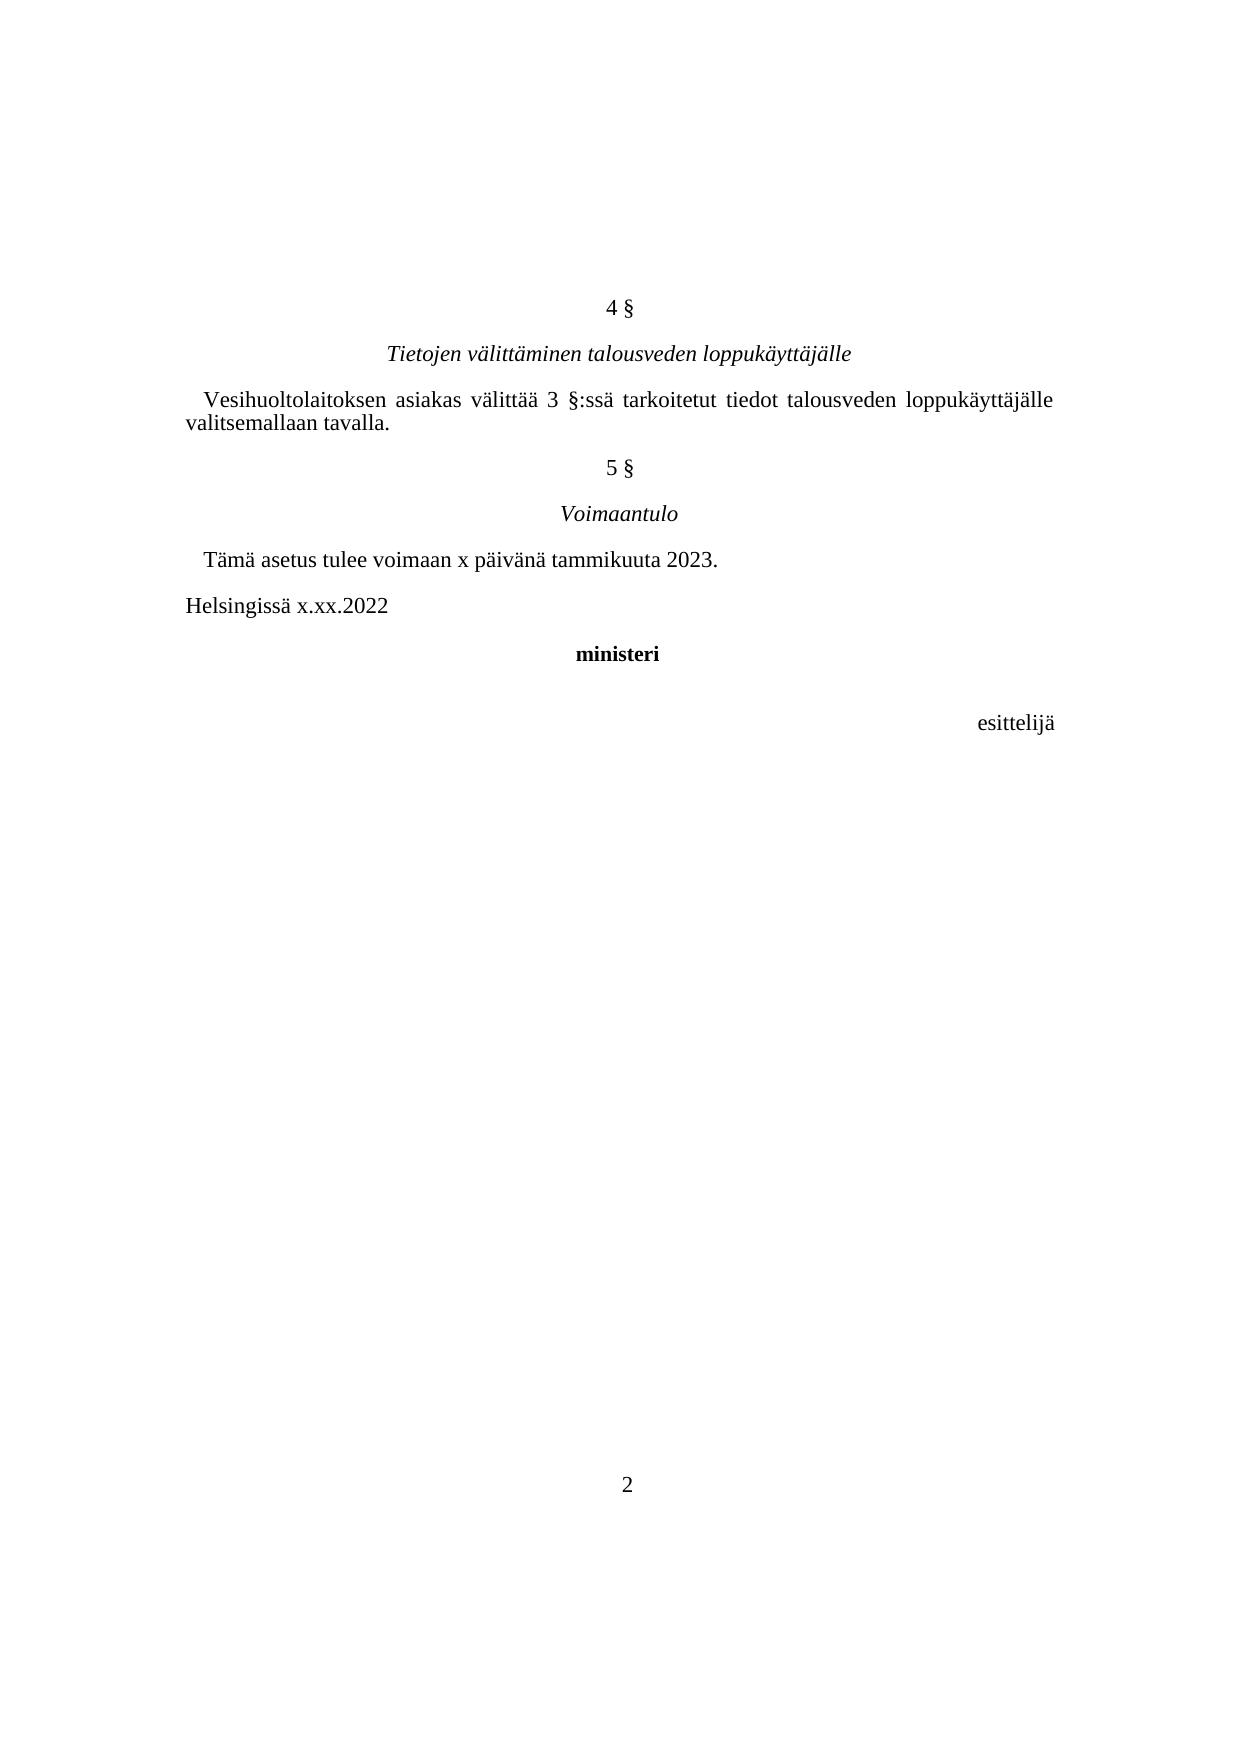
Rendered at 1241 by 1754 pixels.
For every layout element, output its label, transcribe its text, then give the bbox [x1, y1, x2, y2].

text esittelijä [185, 712, 1055, 735]
